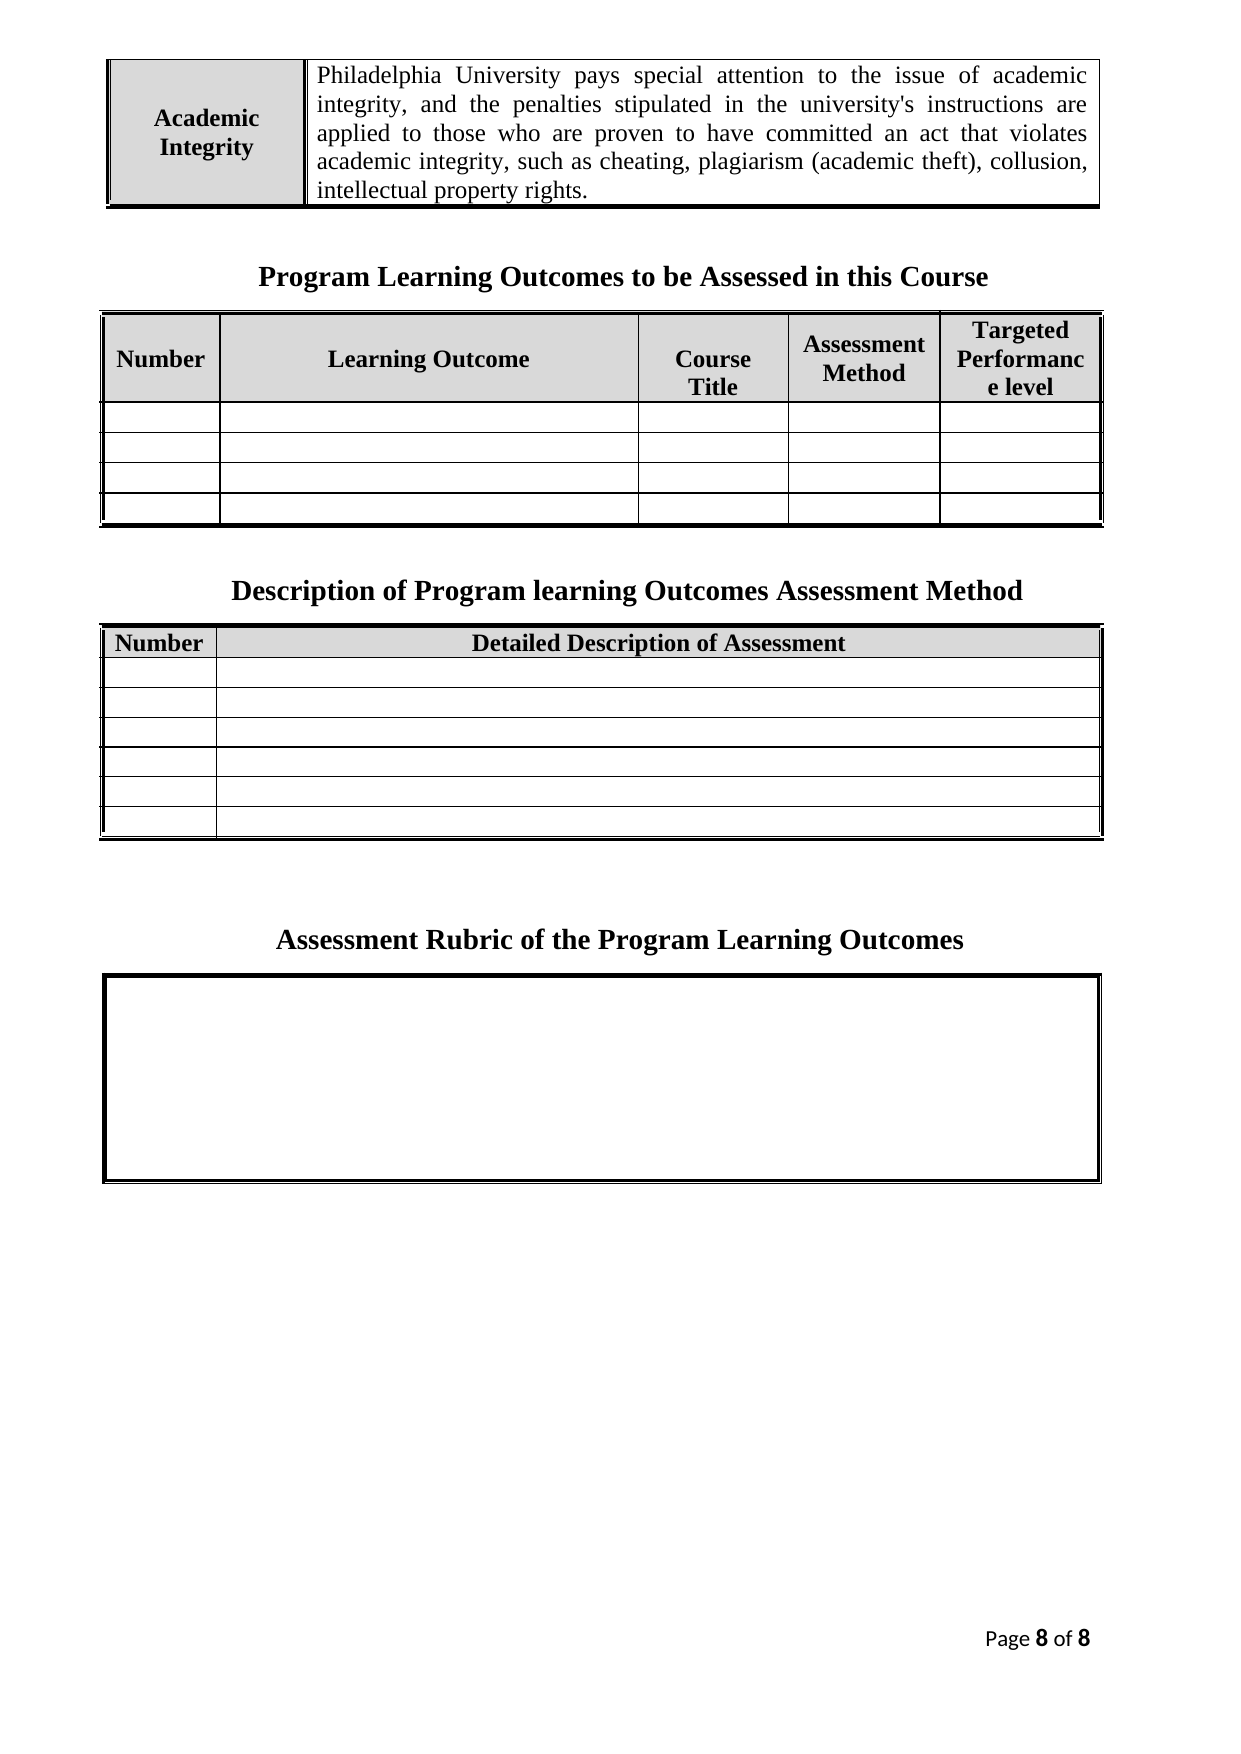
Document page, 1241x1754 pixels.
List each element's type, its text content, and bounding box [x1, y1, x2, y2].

table_cell [221, 403, 638, 431]
table_cell [941, 403, 1099, 431]
table_header Number [102, 628, 216, 657]
table_cell [102, 494, 219, 522]
table_cell [105, 658, 216, 687]
table_cell [105, 777, 216, 806]
table_header Number [102, 315, 219, 401]
table_cell [789, 403, 939, 431]
table_cell [221, 433, 638, 462]
table_cell [639, 463, 788, 492]
table_cell [221, 494, 638, 522]
table_cell [102, 807, 216, 836]
table_header Course Title [639, 315, 788, 401]
table_cell [789, 494, 939, 522]
table_cell [105, 718, 216, 746]
table_header Targeted Performance level [941, 315, 1101, 401]
table_cell [217, 718, 1099, 746]
table_cell [221, 463, 638, 492]
table_cell [217, 807, 1101, 836]
table_cell [217, 658, 1099, 687]
table_cell [105, 463, 219, 492]
table_cell [639, 433, 788, 462]
table_cell [217, 777, 1099, 806]
table_cell [105, 433, 219, 462]
table_header Assessment Method [789, 315, 939, 401]
table_header Detailed Description of Assessment [217, 625, 1101, 657]
table_cell [217, 688, 1099, 717]
table_cell [217, 748, 1099, 776]
text Assessment Rubric of the Program Learning Outcomes [150, 922, 1090, 956]
table_cell [639, 494, 788, 522]
table_cell Philadelphia University pays special attention to the issue of academic integrity, and the penalties stipulated in the university's instructions are applied to those who are proven to have committed an act that violates academic integrity, such as cheating, plagiarism (academic theft), collusion, intellectual property rights. [308, 60, 1099, 204]
table_cell [941, 463, 1099, 492]
table_header [107, 978, 1097, 1179]
table_cell [639, 403, 788, 431]
text Description of Program learning Outcomes Assessment Method [150, 573, 1090, 606]
table_cell Academic Integrity [109, 60, 303, 204]
table_cell [941, 494, 1101, 522]
table_cell [105, 688, 216, 717]
table_cell [789, 433, 939, 462]
text Program Learning Outcomes to be Assessed in this Course [150, 259, 1090, 293]
table_header Learning Outcome [221, 315, 638, 401]
table_cell [105, 748, 216, 776]
table_cell [105, 403, 219, 431]
table_cell [789, 463, 939, 492]
table_cell [941, 433, 1099, 462]
